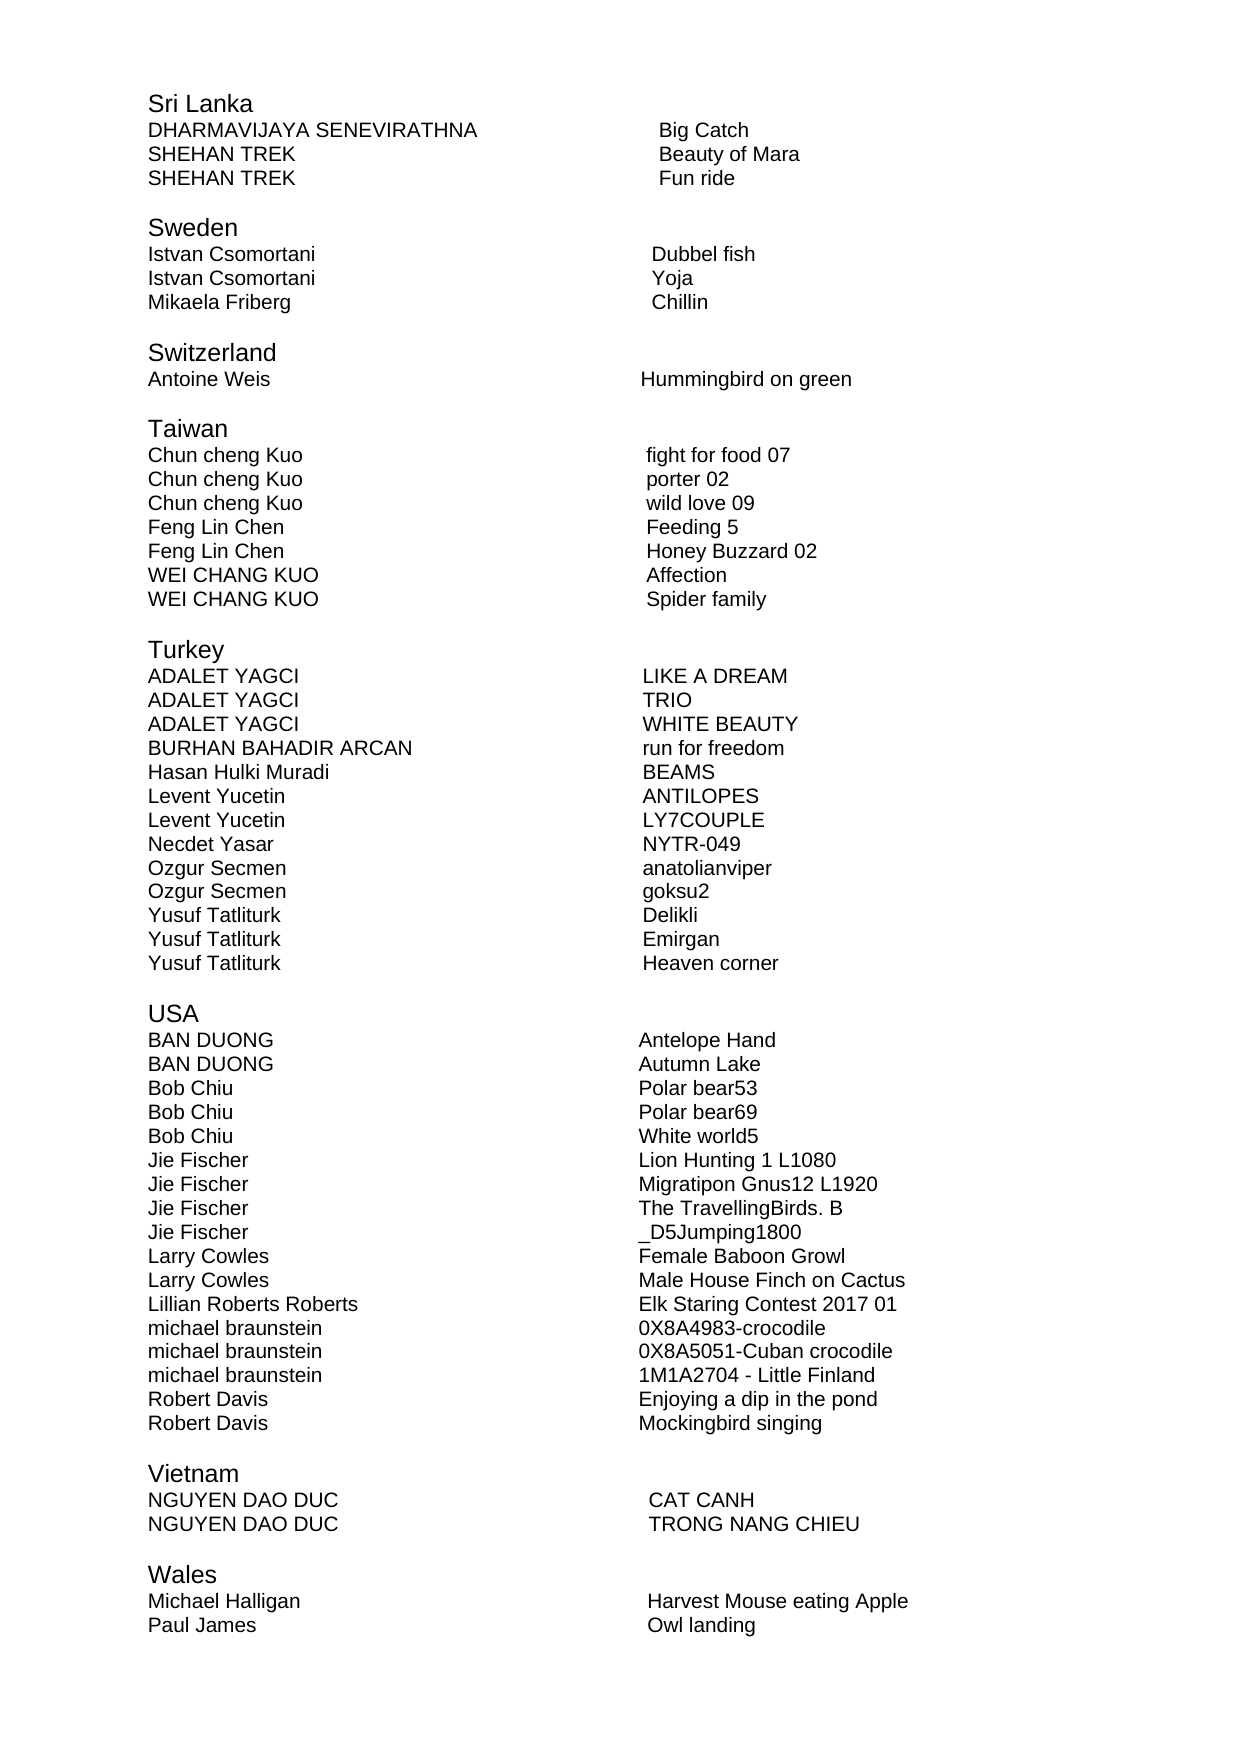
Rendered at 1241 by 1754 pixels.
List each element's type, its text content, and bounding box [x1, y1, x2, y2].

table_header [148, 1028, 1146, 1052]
text Wales [148, 1560, 1146, 1588]
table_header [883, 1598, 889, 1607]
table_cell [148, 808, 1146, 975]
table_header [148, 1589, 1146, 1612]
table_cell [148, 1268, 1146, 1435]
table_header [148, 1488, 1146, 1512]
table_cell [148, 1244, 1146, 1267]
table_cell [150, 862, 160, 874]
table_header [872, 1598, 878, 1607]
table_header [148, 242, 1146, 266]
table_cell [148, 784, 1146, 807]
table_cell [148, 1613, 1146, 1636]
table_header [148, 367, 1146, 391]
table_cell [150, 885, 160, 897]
text Vietnam [148, 1459, 1146, 1488]
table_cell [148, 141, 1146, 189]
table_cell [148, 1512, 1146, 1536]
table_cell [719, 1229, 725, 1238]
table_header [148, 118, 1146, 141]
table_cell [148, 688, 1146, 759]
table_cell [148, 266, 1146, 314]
text Switzerland [148, 338, 1146, 367]
text Sri Lanka [148, 89, 1146, 117]
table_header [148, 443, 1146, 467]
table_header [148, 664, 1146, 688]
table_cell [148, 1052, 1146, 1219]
text Turkey [148, 635, 1146, 664]
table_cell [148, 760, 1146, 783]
text Sweden [148, 213, 1146, 242]
text USA [148, 999, 1146, 1028]
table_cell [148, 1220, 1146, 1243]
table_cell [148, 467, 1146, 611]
text Taiwan [148, 414, 1146, 443]
